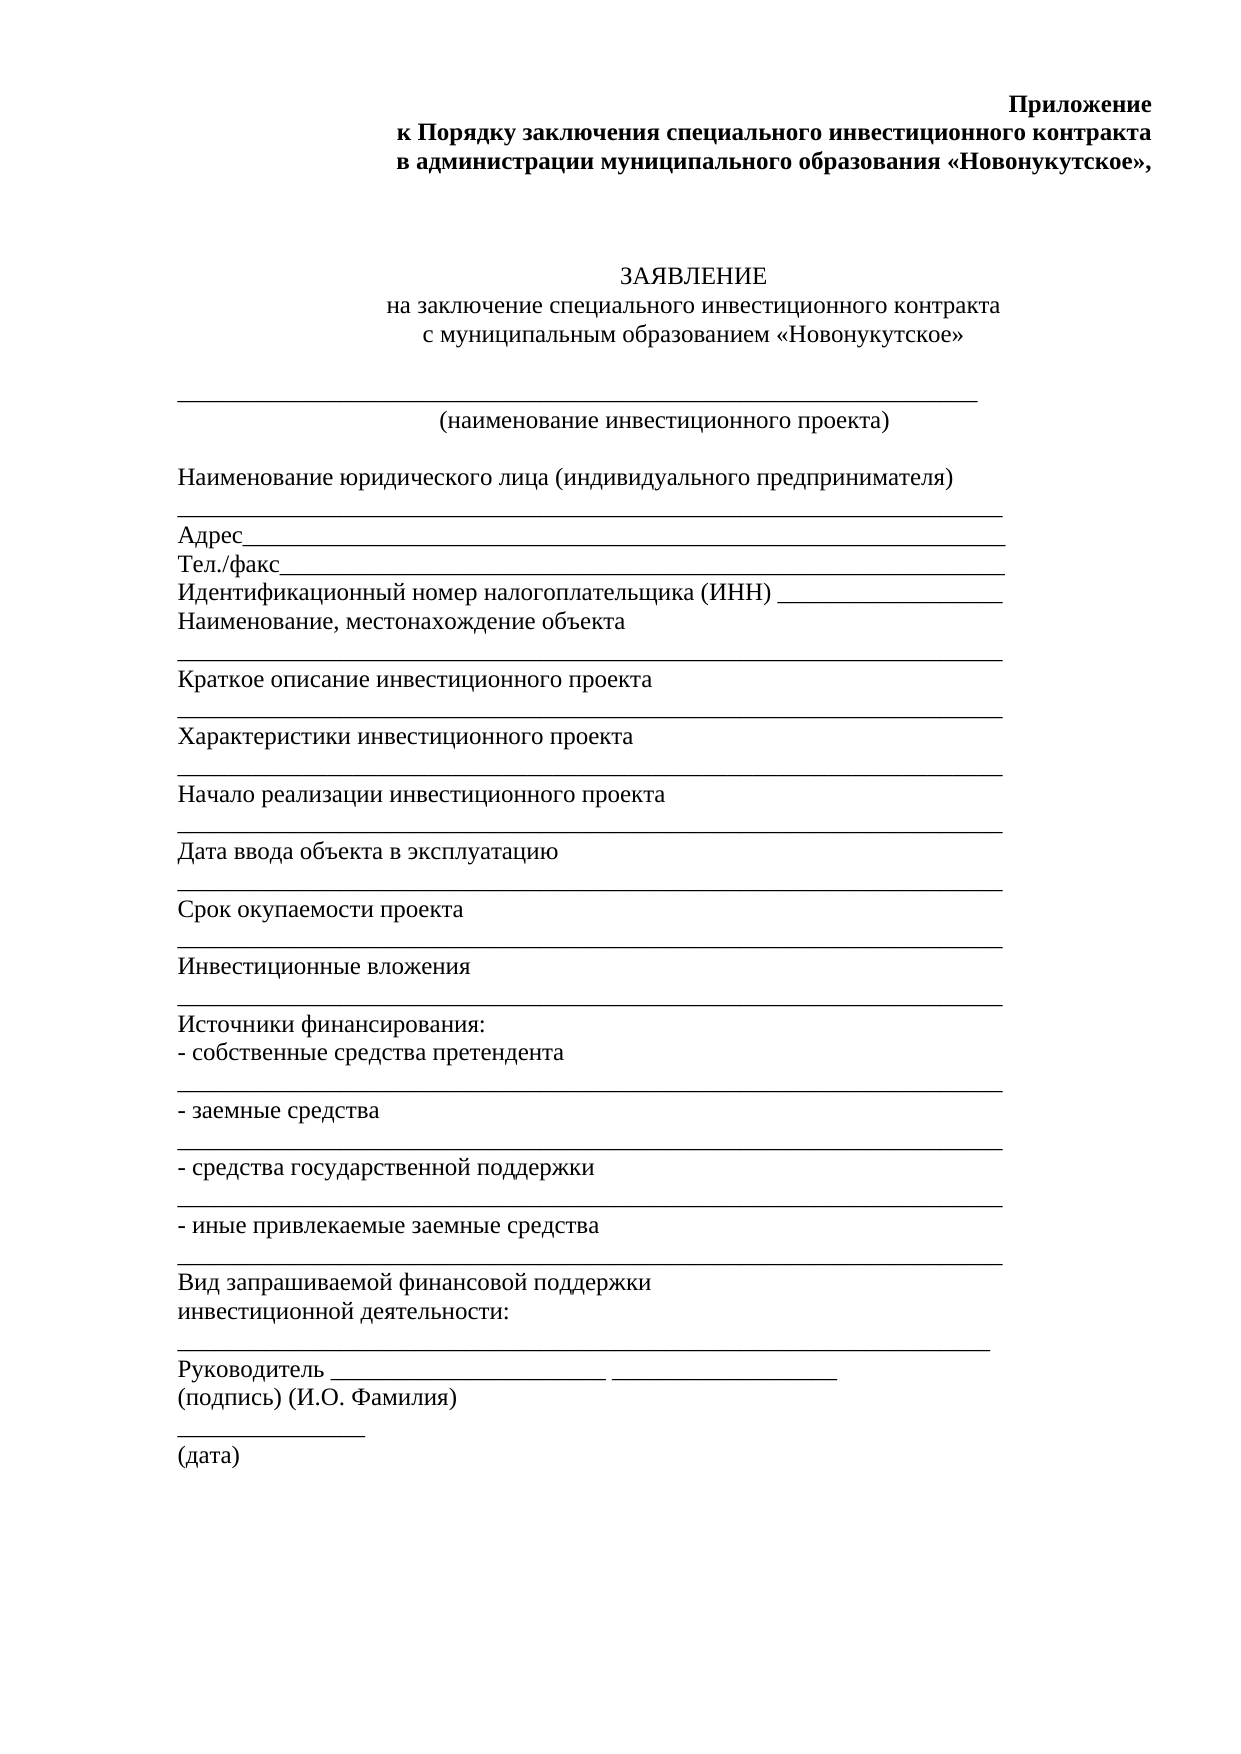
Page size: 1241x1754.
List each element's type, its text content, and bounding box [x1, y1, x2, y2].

text - иные привлекаемые заемные средства __________________________________________________________________ [177, 1210, 1152, 1267]
text Наименование юридического лица (индивидуального предпринимателя) __________________________________________________________________ [177, 462, 1152, 520]
text к Порядку заключения специального инвестиционного контракта [177, 117, 1152, 146]
text Краткое описание инвестиционного проекта __________________________________________________________________ [177, 664, 1152, 721]
text (дата) [177, 1440, 1152, 1469]
text Адрес_____________________________________________________________ [177, 520, 1152, 549]
text ЗАЯВЛЕНИЕ [177, 261, 1152, 290]
text - средства государственной поддержки __________________________________________________________________ [177, 1152, 1152, 1210]
text с муниципальным образованием «Новонукутское» [177, 319, 1152, 347]
text Источники финансирования: [177, 1009, 1152, 1037]
text - заемные средства __________________________________________________________________ [177, 1095, 1152, 1152]
text инвестиционной деятельности: _________________________________________________________________ [177, 1296, 1152, 1354]
text Идентификационный номер налогоплательщика (ИНН) __________________ [177, 577, 1152, 606]
text Вид запрашиваемой финансовой поддержки [177, 1267, 1152, 1296]
text Начало реализации инвестиционного проекта __________________________________________________________________ [177, 779, 1152, 836]
text Приложение [177, 89, 1152, 117]
text _______________ [177, 1411, 1152, 1440]
text (подпись) (И.О. Фамилия) [177, 1382, 1152, 1411]
text Наименование, местонахождение объекта __________________________________________________________________ [177, 606, 1152, 664]
text Инвестиционные вложения __________________________________________________________________ [177, 951, 1152, 1009]
text (наименование инвестиционного проекта) [177, 405, 1152, 434]
text Срок окупаемости проекта __________________________________________________________________ [177, 894, 1152, 951]
text - собственные средства претендента __________________________________________________________________ [177, 1037, 1152, 1095]
text Тел./факс__________________________________________________________ [177, 549, 1152, 577]
text Характеристики инвестиционного проекта __________________________________________________________________ [177, 721, 1152, 779]
text на заключение специального инвестиционного контракта [177, 290, 1152, 319]
text в администрации муниципального образования «Новонукутское», [177, 146, 1152, 175]
text Руководитель ______________________ __________________ [177, 1354, 1152, 1382]
text ________________________________________________________________ [177, 376, 1152, 405]
text Дата ввода объекта в эксплуатацию __________________________________________________________________ [177, 836, 1152, 894]
